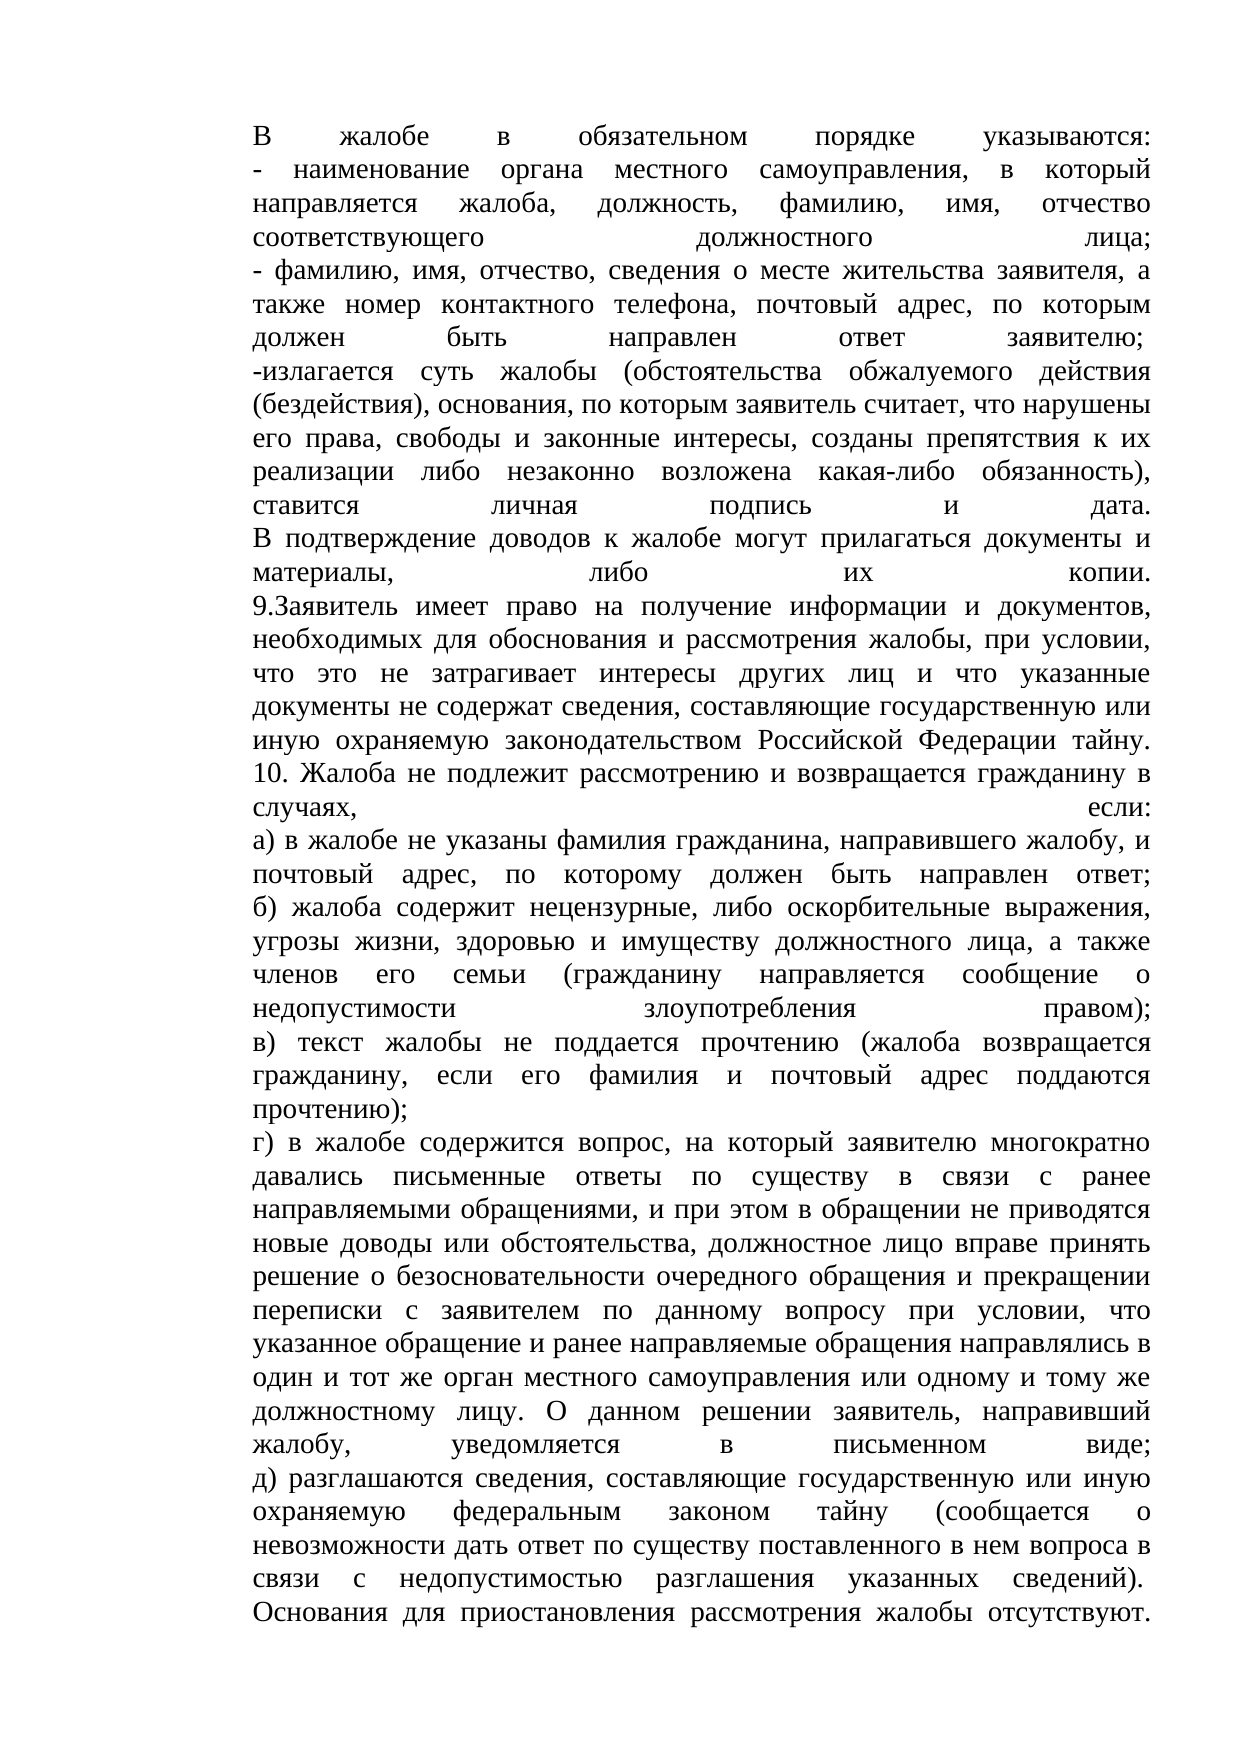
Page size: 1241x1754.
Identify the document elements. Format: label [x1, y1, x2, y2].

list [215, 118, 1152, 1627]
